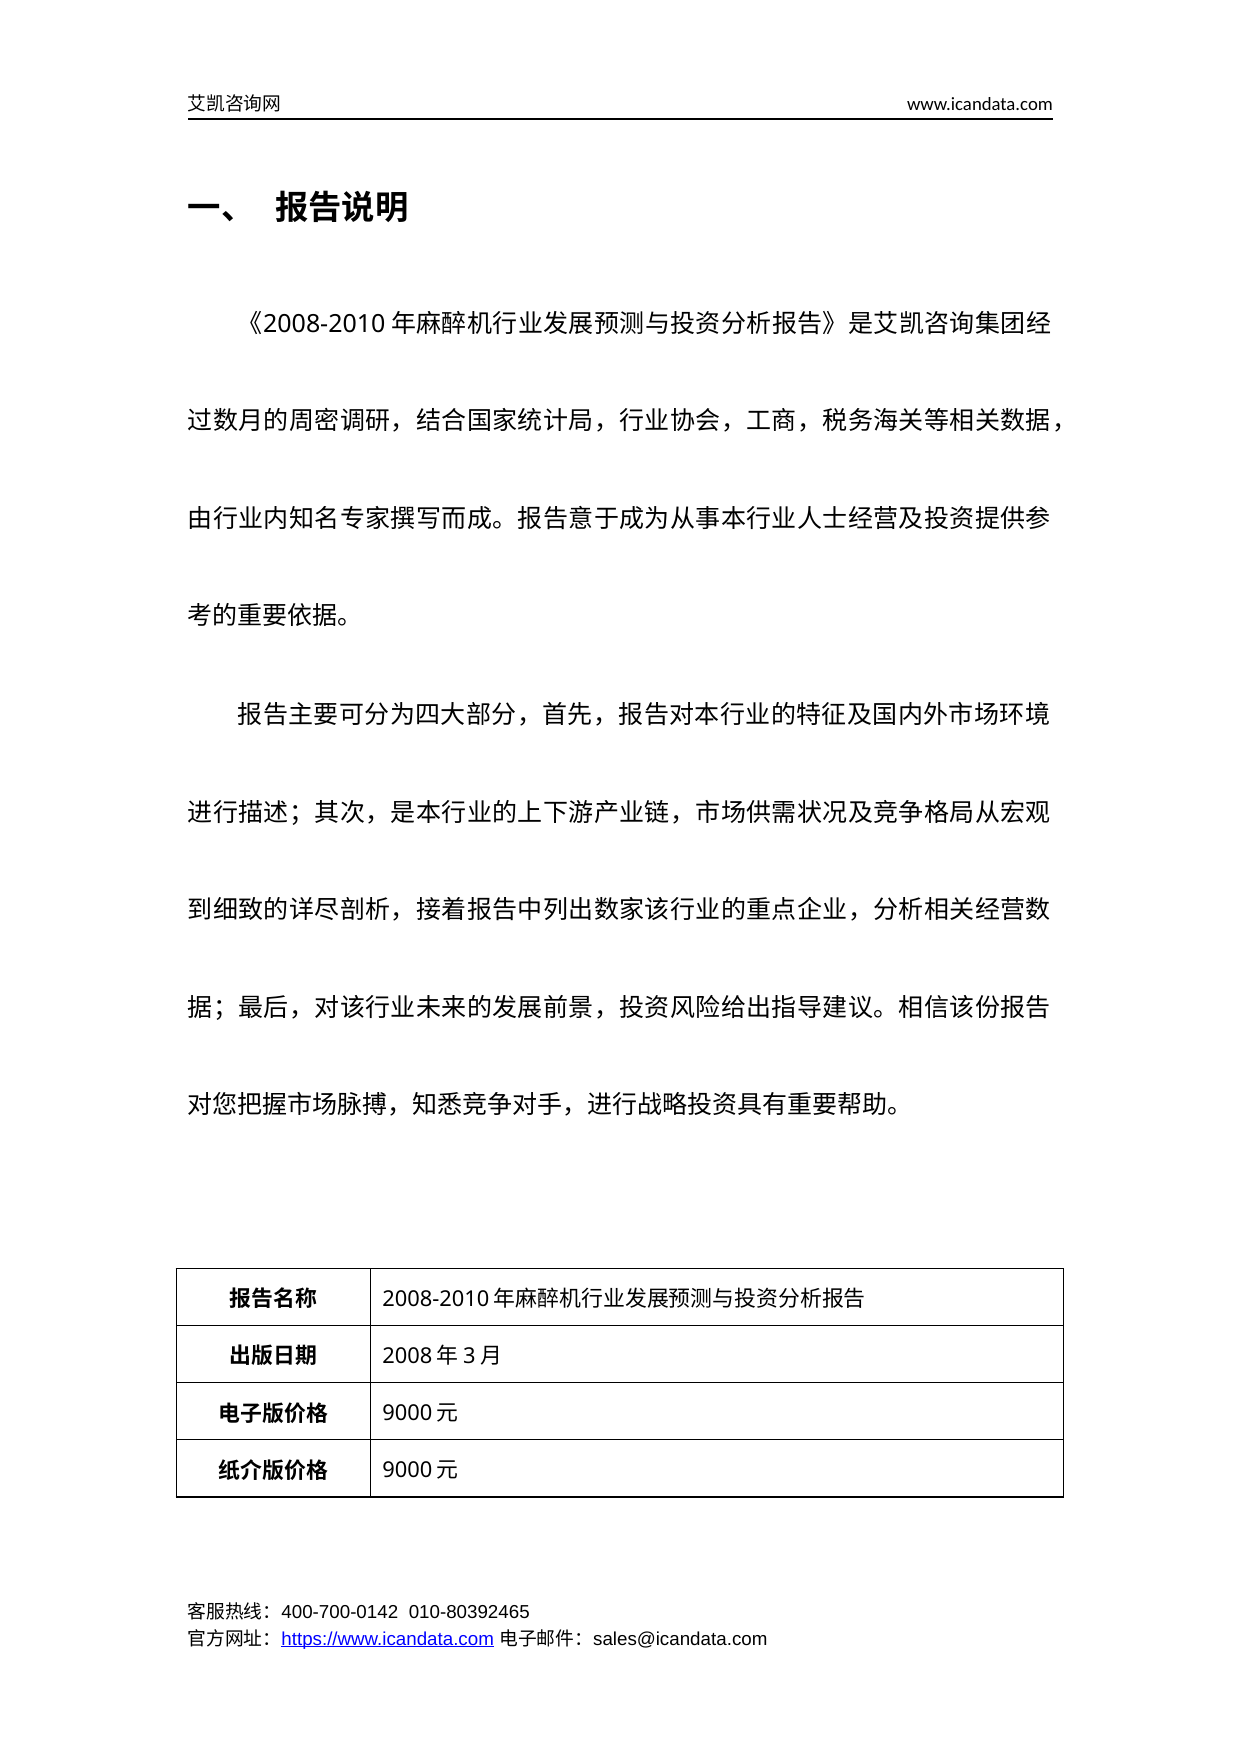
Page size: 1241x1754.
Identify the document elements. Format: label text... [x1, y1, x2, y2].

table_cell 纸介版价格 [177, 1440, 370, 1496]
text 《2008-2010年麻醉机行业发展预测与投资分析报告》是艾凯咨询集团经过数月的周密调研，结合国家统计局，行业协会，工商，税务海关等相关数据，由行业内知名专家撰写而成。报告意于成为从事本行业人士经营及投资提供参考的重要依据。 [187, 289, 1053, 646]
table_cell 电子版价格 [177, 1383, 370, 1439]
table_header 报告名称 [177, 1269, 370, 1325]
table_cell 出版日期 [177, 1326, 370, 1382]
subtitle 报告说明 [187, 172, 1053, 237]
text 报告主要可分为四大部分，首先，报告对本行业的特征及国内外市场环境进行描述；其次，是本行业的上下游产业链，市场供需状况及竞争格局从宏观到细致的详尽剖析，接着报告中列出数家该行业的重点企业，分析相关经营数据；最后，对该行业未来的发展前景，投资风险给出指导建议。相信该份报告对您把握市场脉搏，知悉竞争对手，进行战略投资具有重要帮助。 [187, 681, 1053, 1136]
table_cell 2008年3月 [371, 1326, 1063, 1382]
table_cell 9000元 [371, 1440, 1063, 1496]
table_header 2008-2010年麻醉机行业发展预测与投资分析报告 [371, 1269, 1063, 1325]
table_cell 9000元 [371, 1383, 1063, 1439]
